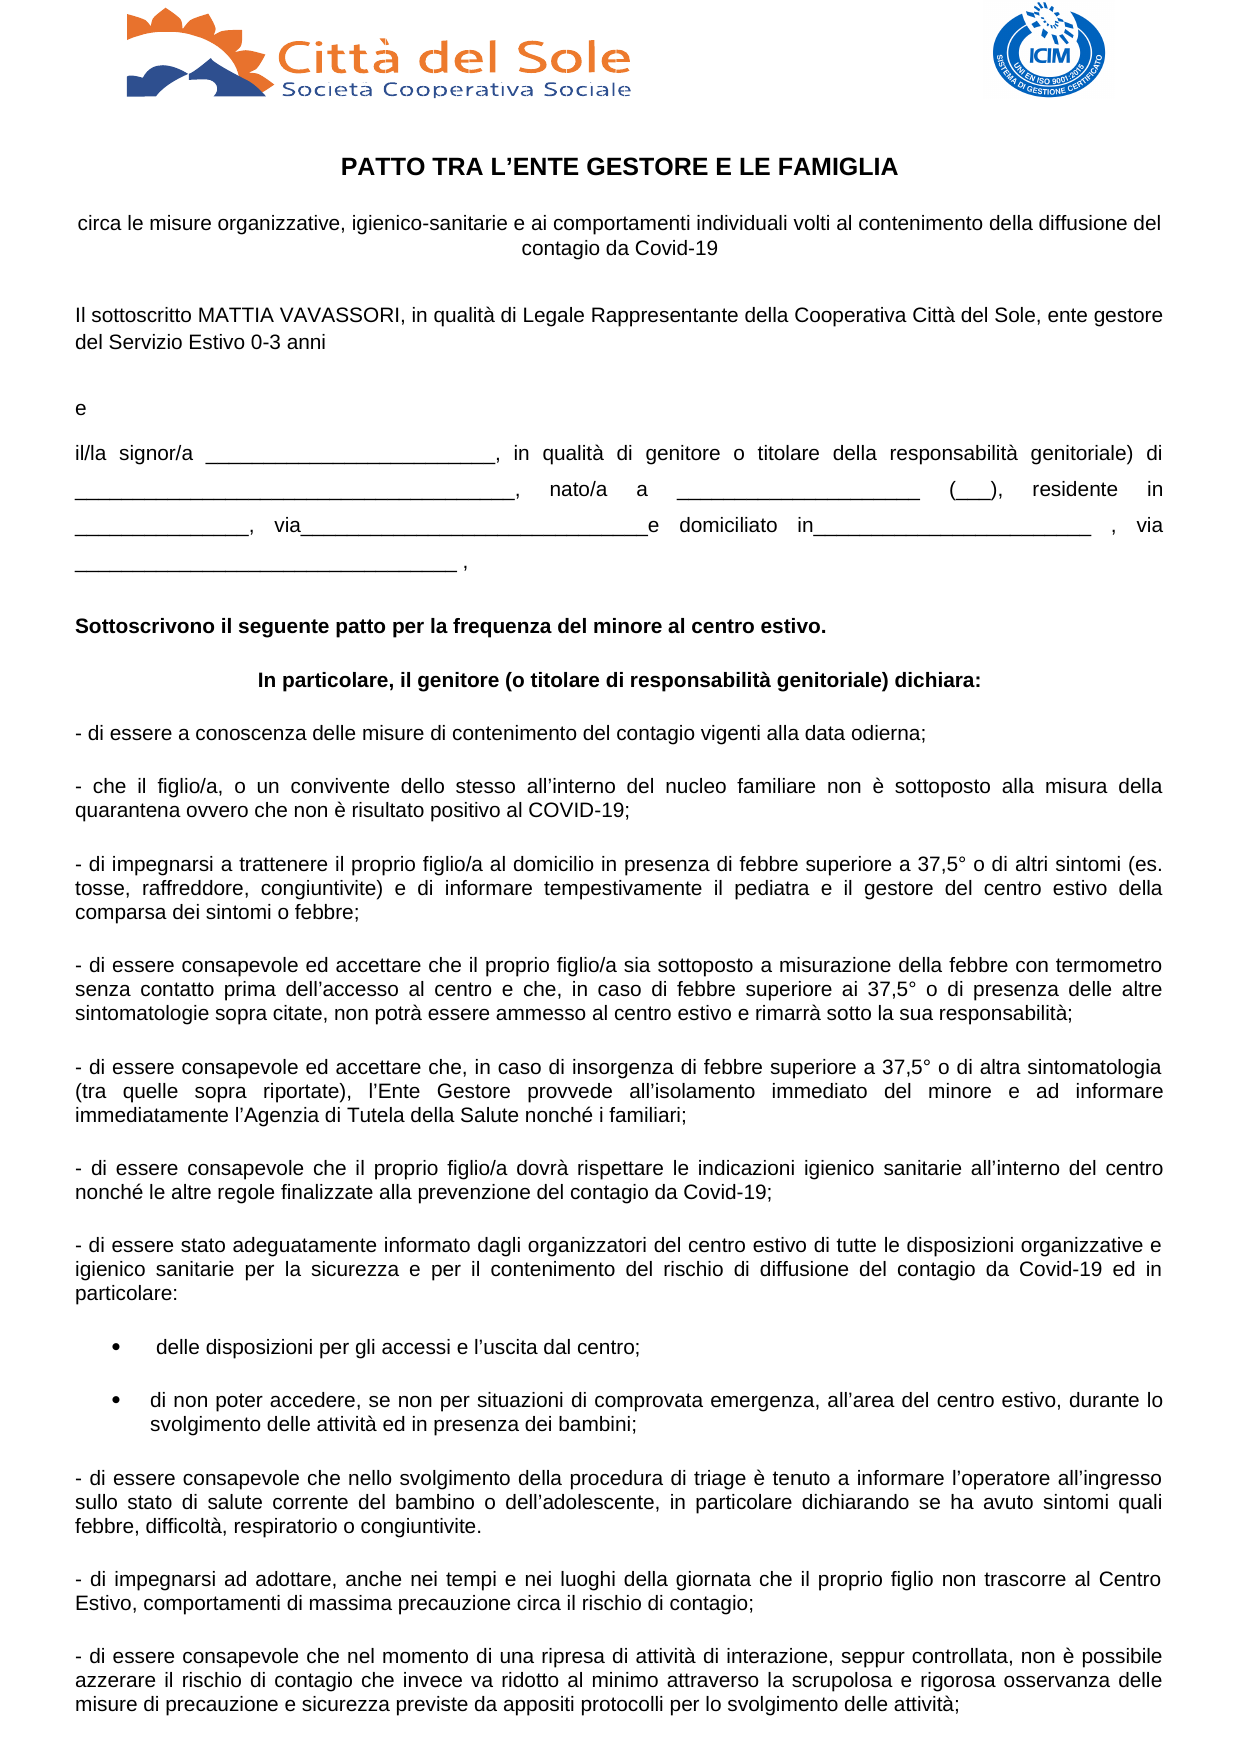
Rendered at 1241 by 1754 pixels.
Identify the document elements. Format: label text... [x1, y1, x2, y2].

text il/la signor/a _________________________, in qualità di genitore o titolare della responsabilità genitoriale) di ______________________________________, nato/a a _____________________ (___), residente in _______________, via______________________________e domiciliato in________________________ , via _________________________________ , [75, 441, 1164, 573]
text PATTO TRA L’ENTE GESTORE E LE FAMIGLIA [75, 151, 1164, 180]
text - di essere consapevole che nel momento di una ripresa di attività di interazione, seppur controllata, non è possibile azzerare il rischio di contagio che invece va ridotto al minimo attraverso la scrupolosa e rigorosa osservanza delle misure di precauzione e sicurezza previste da appositi protocolli per lo svolgimento delle attività; [75, 1644, 1164, 1716]
list di non poter accedere, se non per situazioni di comprovata emergenza, all’area del centro estivo, durante lo svolgimento delle attività ed in presenza dei bambini; [112, 1388, 1164, 1436]
text - di essere a conoscenza delle misure di contenimento del contagio vigenti alla data odierna; [75, 721, 1164, 745]
text - di impegnarsi ad adottare, anche nei tempi e nei luoghi della giornata che il proprio figlio non trascorre al Centro Estivo, comportamenti di massima precauzione circa il rischio di contagio; [75, 1567, 1164, 1615]
text - di essere consapevole ed accettare che il proprio figlio/a sia sottoposto a misurazione della febbre con termometro senza contatto prima dell’accesso al centro e che, in caso di febbre superiore ai 37,5° o di presenza delle altre sintomatologie sopra citate, non potrà essere ammesso al centro estivo e rimarrà sotto la sua responsabilità; [75, 953, 1164, 1025]
text In particolare, il genitore (o titolare di responsabilità genitoriale) dichiara: [75, 667, 1164, 691]
text circa le misure organizzative, igienico-sanitarie e ai comportamenti individuali volti al contenimento della diffusione del contagio da Covid-19 [75, 211, 1164, 260]
list delle disposizioni per gli accessi e l’uscita dal centro; [112, 1334, 1164, 1359]
text - di essere consapevole che nello svolgimento della procedura di triage è tenuto a informare l’operatore all’ingresso sullo stato di salute corrente del bambino o dell’adolescente, in particolare dichiarando se ha avuto sintomi quali febbre, difficoltà, respiratorio o congiuntivite. [75, 1466, 1164, 1537]
text Sottoscrivono il seguente patto per la frequenza del minore al centro estivo. [75, 614, 1164, 638]
text - che il figlio/a, o un convivente dello stesso all’interno del nucleo familiare non è sottoposto alla misura della quarantena ovvero che non è risultato positivo al COVID-19; [75, 774, 1164, 822]
text - di essere stato adeguatamente informato dagli organizzatori del centro estivo di tutte le disposizioni organizzative e igienico sanitarie per la sicurezza e per il contenimento del rischio di diffusione del contagio da Covid-19 ed in particolare: [75, 1233, 1164, 1305]
text - di essere consapevole che il proprio figlio/a dovrà rispettare le indicazioni igienico sanitarie all’interno del centro nonché le altre regole finalizzate alla prevenzione del contagio da Covid-19; [75, 1156, 1164, 1204]
text Il sottoscritto MATTIA VAVASSORI, in qualità di Legale Rappresentante della Cooperativa Città del Sole, ente gestore del Servizio Estivo 0-3 anni [75, 302, 1164, 354]
text e [75, 399, 1164, 420]
text - di impegnarsi a trattenere il proprio figlio/a al domicilio in presenza di febbre superiore a 37,5° o di altri sintomi (es. tosse, raffreddore, congiuntivite) e di informare tempestivamente il pediatra e il gestore del centro estivo della comparsa dei sintomi o febbre; [75, 852, 1164, 924]
text - di essere consapevole ed accettare che, in caso di insorgenza di febbre superiore a 37,5° o di altra sintomatologia (tra quelle sopra riportate), l’Ente Gestore provvede all’isolamento immediato del minore e ad informare immediatamente l’Agenzia di Tutela della Salute nonché i familiari; [75, 1054, 1164, 1126]
picture [983, 0, 1115, 99]
